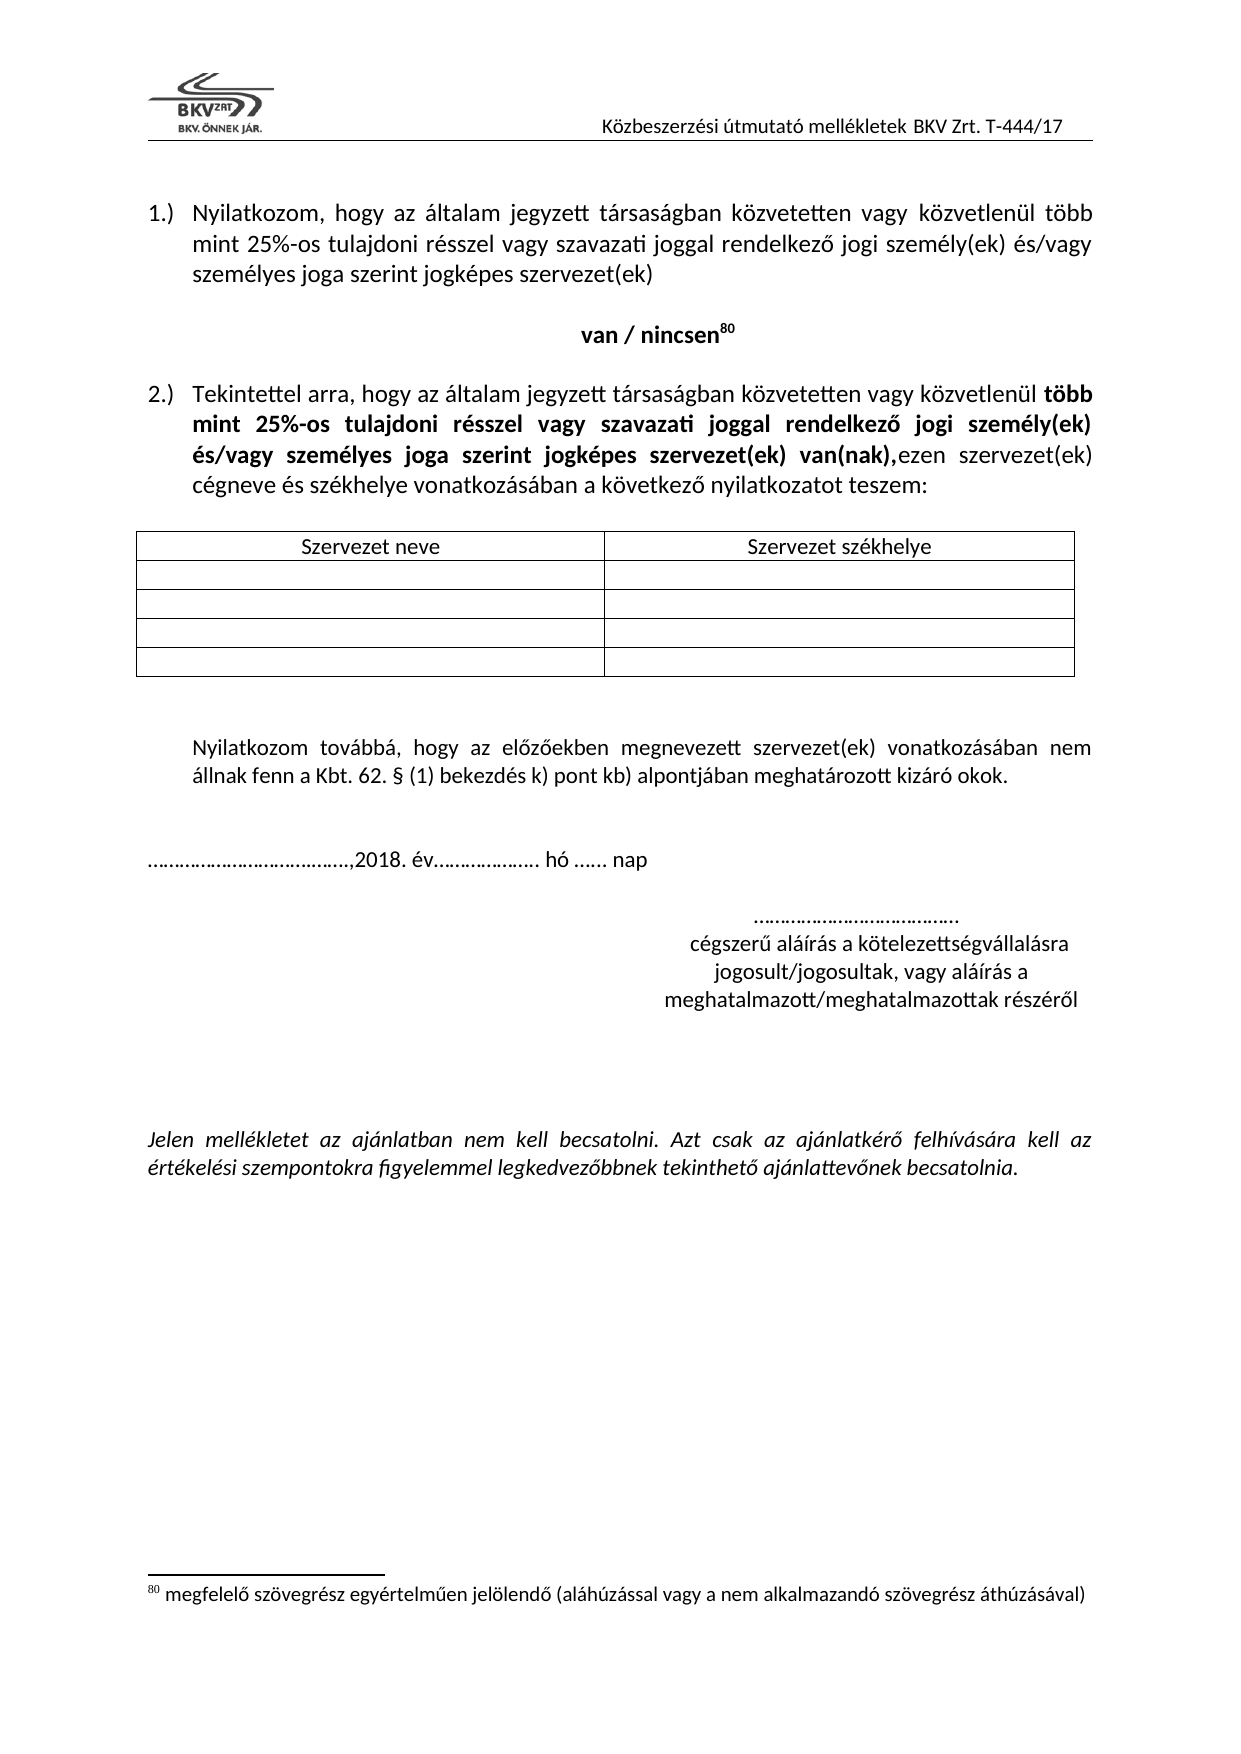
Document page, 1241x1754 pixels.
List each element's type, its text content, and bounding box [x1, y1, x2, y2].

picture [147, 73, 275, 134]
text Jelen mellékletet az ajánlatban nem kell becsatolni. Azt csak az ajánlatkérő felhívására kell az értékelési szempontokra figyelemmel legkedvezőbbnek tekinthető ajánlattevőnek becsatolnia. [148, 1125, 1093, 1181]
text van / nincsen [223, 319, 1093, 350]
text cégszerű aláírás a kötelezettségvállalásra jogosult/jogosultak, vagy aláírás a meghatalmazott/meghatalmazottak részéről [620, 929, 1093, 1013]
table_cell [137, 561, 604, 589]
list Tekintettel arra, hogy az általam jegyzett társaságban közvetetten vagy közvetlenül több mint 25%-os tulajdoni résszel vagy szavazati joggal rendelkező jogi személy(ek) és/vagy személyes joga szerint jogképes szervezet(ek) van(nak),ezen szervezet(ek) cégneve és székhelye vonatkozásában a következő nyilatkozatot teszem: [148, 378, 1093, 500]
table_cell [605, 590, 1074, 618]
table_cell [137, 590, 604, 618]
text Nyilatkozom továbbá, hogy az előzőekben megnevezett szervezet(ek) vonatkozásában nem állnak fenn a Kbt. 62. § (1) bekezdés k) pont kb) alpontjában meghatározott kizáró okok. [192, 733, 1093, 789]
table_header Szervezet neve [137, 532, 604, 560]
table_header Szervezet székhelye [605, 532, 1074, 560]
table_cell [605, 648, 1074, 676]
table_cell [137, 648, 604, 676]
table_cell [605, 561, 1074, 589]
text ………………………….…….,2018. év……………….. hó …... nap [148, 845, 1093, 873]
table_cell [605, 619, 1074, 647]
text ………………………………… [148, 901, 1093, 929]
table_cell [137, 619, 604, 647]
list Nyilatkozom, hogy az általam jegyzett társaságban közvetetten vagy közvetlenül több mint 25%-os tulajdoni résszel vagy szavazati joggal rendelkező jogi személy(ek) és/vagy személyes joga szerint jogképes szervezet(ek) [148, 197, 1093, 289]
